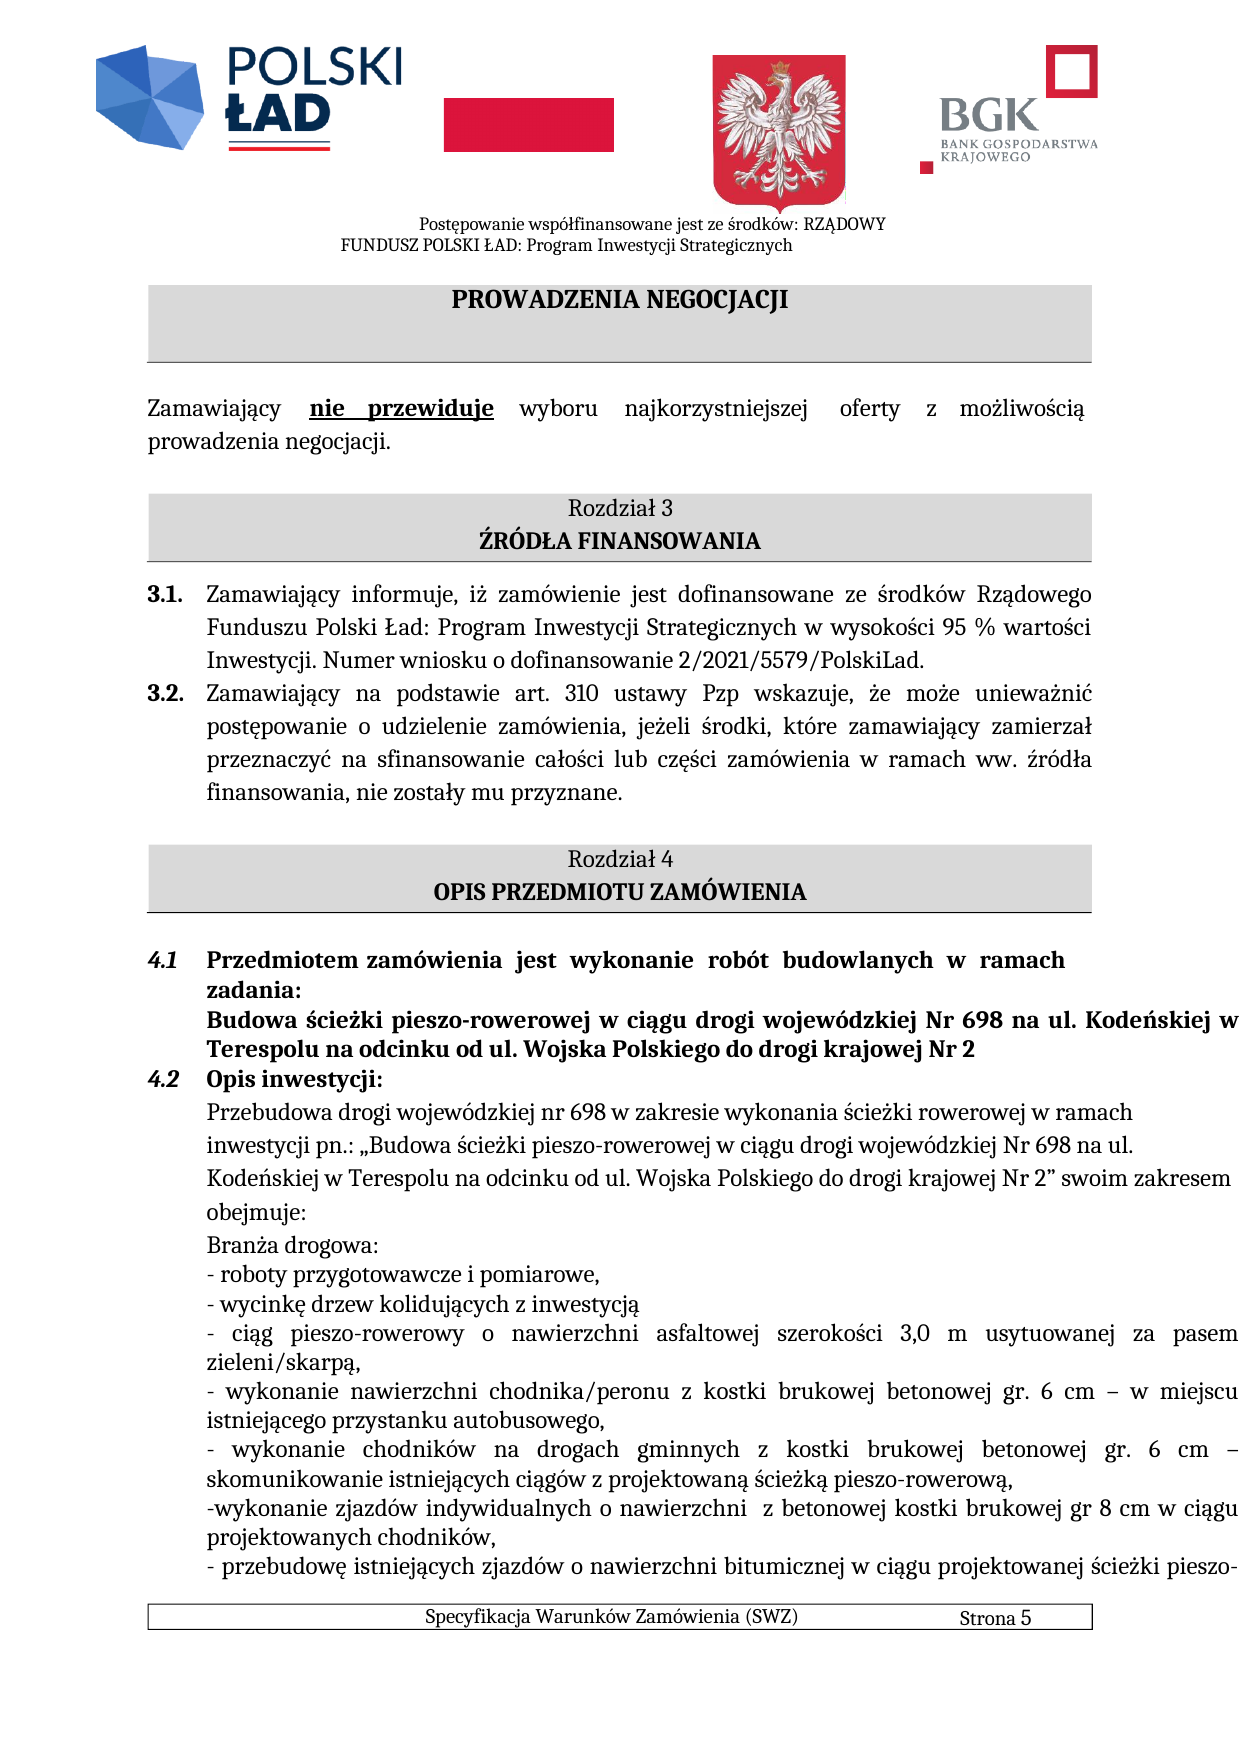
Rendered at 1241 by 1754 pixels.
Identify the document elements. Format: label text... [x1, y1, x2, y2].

list Zamawiający informuje, iż zamówienie jest dofinansowane ze środków Rządowego Funduszu Polski Ład: Program Inwestycji Strategicznych w wysokości 95 % wartości Inwestycji. Numer wniosku o dofinansowanie 2/2021/5579/PolskiLad. [147, 580, 1093, 675]
list Przebudowa drogi wojewódzkiej nr 698 w zakresie wykonania ścieżki rowerowej w ramach inwestycji pn.: „Budowa ścieżki pieszo-rowerowej w ciągu drogi wojewódzkiej Nr 698 na ul. Kodeńskiej w Terespolu na odcinku od ul. Wojska Polskiego do drogi krajowej Nr 2” swoim zakresem obejmuje: [206, 1098, 1240, 1226]
subtitle Opis inwestycji: [147, 1065, 1240, 1094]
picture [443, 98, 614, 152]
subtitle - ciąg pieszo-rowerowy o nawierzchni asfaltowej szerokości 3,0 m usytuowanej za pasem zieleni/skarpą, [206, 1318, 1240, 1376]
text Budowa ścieżki pieszo-rowerowej w ciągu drogi wojewódzkiej Nr 698 na ul. Kodeńskiej w Terespolu na odcinku od ul. Wojska Polskiego do drogi krajowej Nr 2 [206, 1006, 1240, 1064]
text Zamawiający nie przewiduje wyboru najkorzystniejszej oferty z możliwością [147, 394, 1240, 423]
picture [920, 45, 1098, 174]
subtitle - wykonanie chodników na drogach gminnych z kostki brukowej betonowej gr. 6 cm – skomunikowanie istniejących ciągów z projektowaną ścieżką pieszo-rowerową, [206, 1434, 1240, 1493]
subtitle Branża drogowa: [206, 1230, 1240, 1259]
subtitle - wykonanie nawierzchni chodnika/peronu z kostki brukowej betonowej gr. 6 cm – w miejscu istniejącego przystanku autobusowego, [206, 1376, 1240, 1434]
subtitle - wycinkę drzew kolidujących z inwestycją [206, 1289, 1240, 1318]
text prowadzenia negocjacji. [147, 427, 1240, 456]
subtitle - roboty przygotowawcze i pomiarowe, [206, 1259, 1240, 1289]
subtitle Zamawiający na podstawie art. 310 ustawy Pzp wskazuje, że może unieważnić postępowanie o udzielenie zamówienia, jeżeli środki, które zamawiający zamierzał przeznaczyć na sfinansowanie całości lub części zamówienia w ramach ww. źródła finansowania, nie zostały mu przyznane. [147, 679, 1092, 807]
subtitle - przebudowę istniejących zjazdów o nawierzchni bitumicznej w ciągu projektowanej ścieżki pieszo-rowerowej, [206, 1551, 1240, 1580]
list Przedmiotem zamówienia jest wykonanie robót budowlanych w ramach [147, 946, 1240, 974]
picture [712, 55, 846, 214]
subtitle -wykonanie zjazdów indywidualnych o nawierzchni z betonowej kostki brukowej gr 8 cm w ciągu projektowanych chodników, [206, 1493, 1240, 1551]
text zadania: [131, 976, 1240, 1005]
picture [96, 45, 402, 151]
